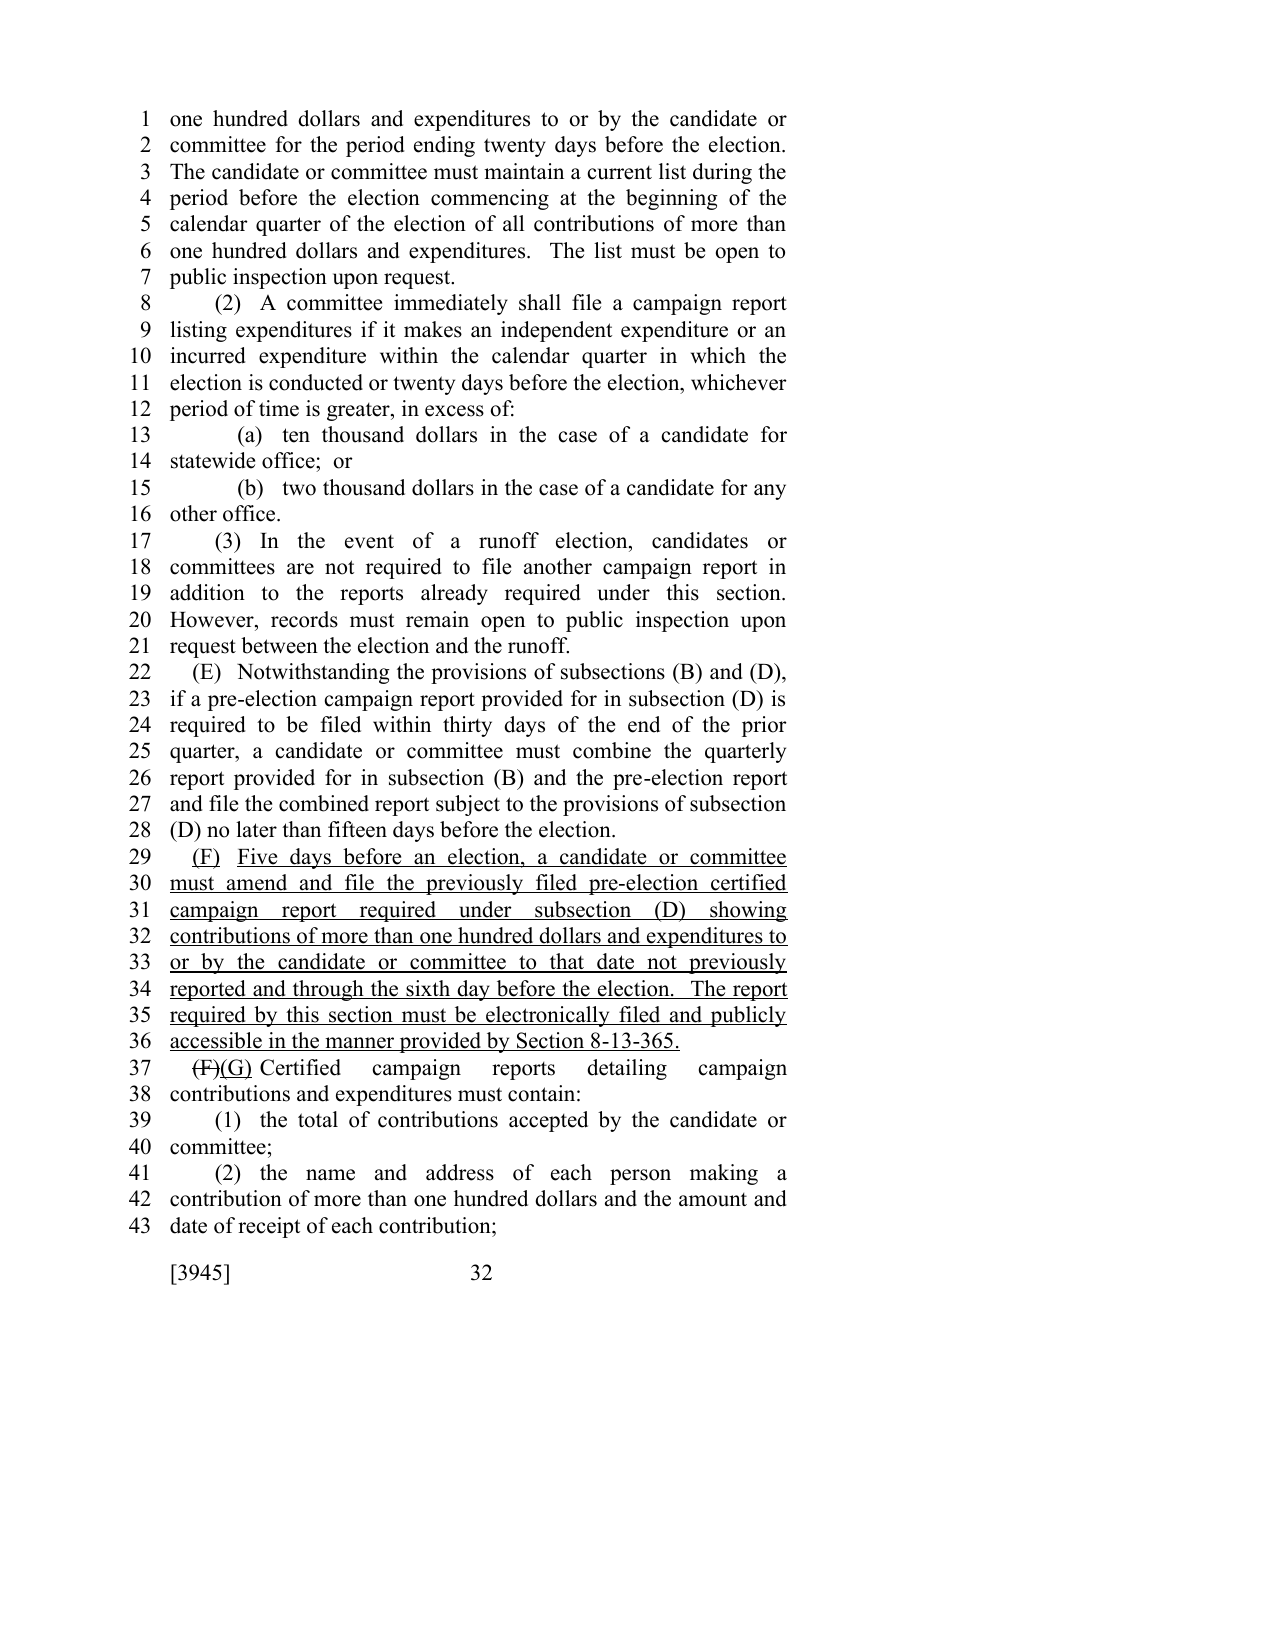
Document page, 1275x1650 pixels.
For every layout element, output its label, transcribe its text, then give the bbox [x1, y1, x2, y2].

text (2) A committee immediately shall file a campaign report listing expenditures if it makes an independent expenditure or an incurred expenditure within the calendar quarter in which the election is conducted or twenty days before the election, whichever period of time is greater, in excess of: [169, 289, 787, 421]
text (1) the total of contributions accepted by the candidate or committee; [169, 1106, 787, 1159]
text (E) Notwithstanding the provisions of subsections (B) and (D), if a pre-election campaign report provided for in subsection (D) is required to be filed within thirty days of the end of the prior quarter, a candidate or committee must combine the quarterly report provided for in subsection (B) and the pre-election report and file the combined report subject to the provisions of subsection (D) no later than fifteen days before the election. [169, 658, 787, 843]
text (F) Five days before an election, a candidate or committee must amend and file the previously filed pre-election certified campaign report required under subsection (D) showing contributions of more than one hundred dollars and expenditures to or by the candidate or committee to that date not previously reported and through the sixth day before the election. The report required by this section must be electronically filed and publicly accessible in the manner provided by Section 8-13-365. [169, 843, 787, 892]
text (F)(G) Certified campaign reports detailing campaign contributions and expenditures must contain: [169, 1054, 787, 1106]
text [169, 105, 787, 289]
text (3) In the event of a runoff election, candidates or committees are not required to file another campaign report in addition to the reports already required under this section. However, records must remain open to public inspection upon request between the election and the runoff. [169, 527, 787, 658]
text (a) ten thousand dollars in the case of a candidate for statewide office; or [169, 421, 787, 474]
text (b) two thousand dollars in the case of a candidate for any other office. [169, 474, 787, 527]
text (2) the name and address of each person making a contribution of more than one hundred dollars and the amount and date of receipt of each contribution; [169, 1159, 787, 1238]
